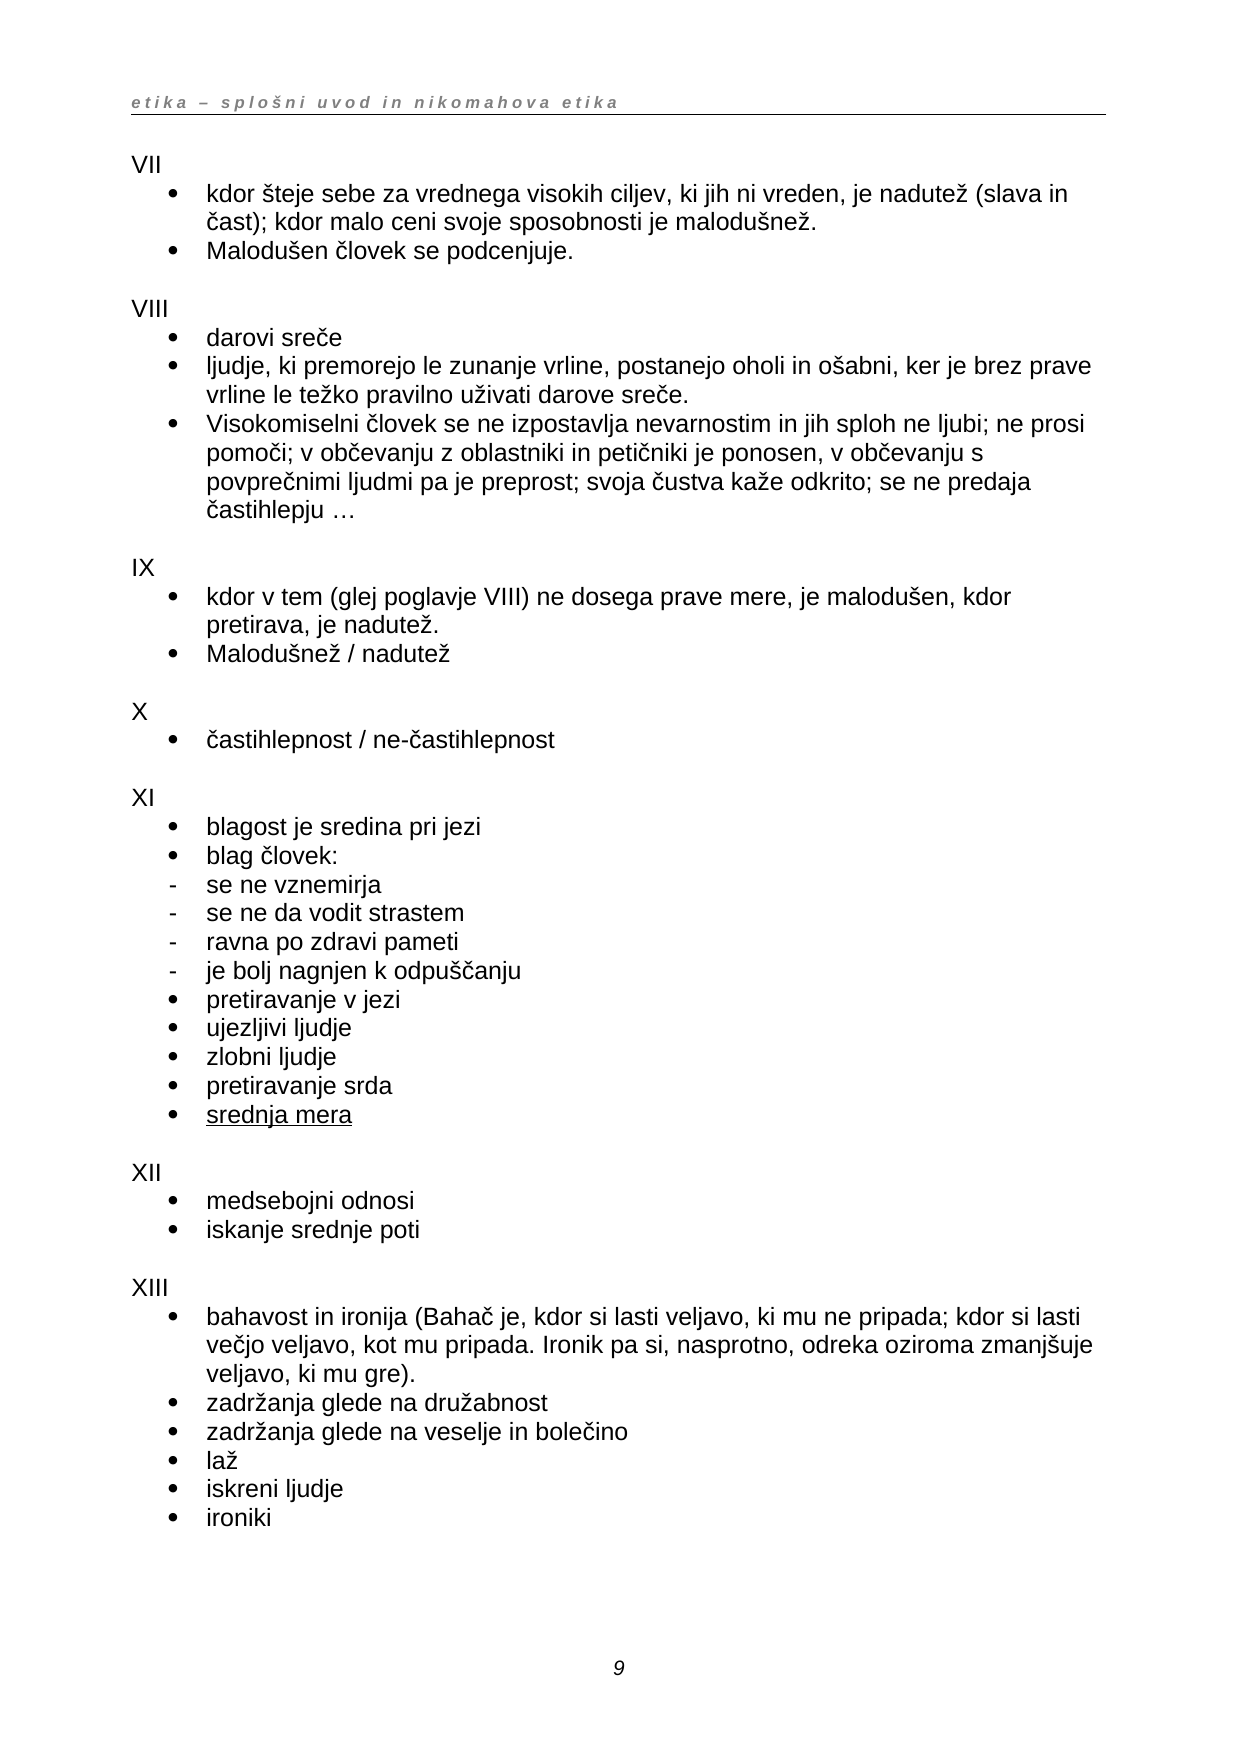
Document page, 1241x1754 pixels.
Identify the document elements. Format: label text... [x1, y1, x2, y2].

list je bolj nagnjen k odpuščanju [169, 956, 1106, 984]
list zlobni ljudje [169, 1042, 1106, 1071]
list ravna po zdravi pameti [169, 927, 1106, 956]
list ujezljivi ljudje [169, 1013, 1106, 1042]
list bahavost in ironija (Bahač je, kdor si lasti veljavo, ki mu ne pripada; kdor si lasti večjo veljavo, kot mu pripada. Ironik pa si, nasprotno, odreka oziroma zmanjšuje veljavo, ki mu gre). [169, 1302, 1106, 1388]
list zadržanja glede na veselje in bolečino [169, 1417, 1106, 1446]
list pretiravanje srda [169, 1071, 1106, 1100]
list srednja mera [169, 1100, 1106, 1129]
list darovi sreče [169, 322, 1106, 351]
list blagost je sredina pri jezi [169, 812, 1106, 841]
text VIII [131, 294, 1106, 322]
text VII [131, 150, 1106, 178]
text XIII [131, 1273, 1106, 1302]
list se ne vznemirja [169, 869, 1106, 898]
text IX [131, 553, 1106, 582]
list častihlepnost / ne-častihlepnost [169, 726, 1106, 754]
list ljudje, ki premorejo le zunanje vrline, postanejo oholi in ošabni, ker je brez prave vrline le težko pravilno uživati darove sreče. [169, 351, 1106, 409]
list iskreni ljudje [169, 1474, 1106, 1503]
list Visokomiselni človek se ne izpostavlja nevarnostim in jih sploh ne ljubi; ne prosi pomoči; v občevanju z oblastniki in petičniki je ponosen, v občevanju s povprečnimi ljudmi pa je preprost; svoja čustva kaže odkrito; se ne predaja častihlepju … [169, 409, 1106, 524]
list Malodušnež / nadutež [169, 639, 1106, 668]
list kdor v tem (glej poglavje VIII) ne dosega prave mere, je malodušen, kdor pretirava, je nadutež. [169, 582, 1106, 639]
text XII [131, 1158, 1106, 1186]
list Malodušen človek se podcenjuje. [169, 236, 1106, 265]
list blag človek: [169, 841, 1106, 869]
list medsebojni odnosi [169, 1186, 1106, 1215]
list se ne da vodit strastem [169, 898, 1106, 927]
list zadržanja glede na družabnost [169, 1388, 1106, 1417]
list kdor šteje sebe za vrednega visokih ciljev, ki jih ni vreden, je nadutež (slava in čast); kdor malo ceni svoje sposobnosti je malodušnež. [169, 178, 1106, 236]
list iskanje srednje poti [169, 1215, 1106, 1244]
list pretiravanje v jezi [169, 984, 1106, 1013]
text X [131, 697, 1106, 726]
text XI [131, 783, 1106, 812]
list laž [169, 1446, 1106, 1474]
list ironiki [169, 1503, 1106, 1532]
